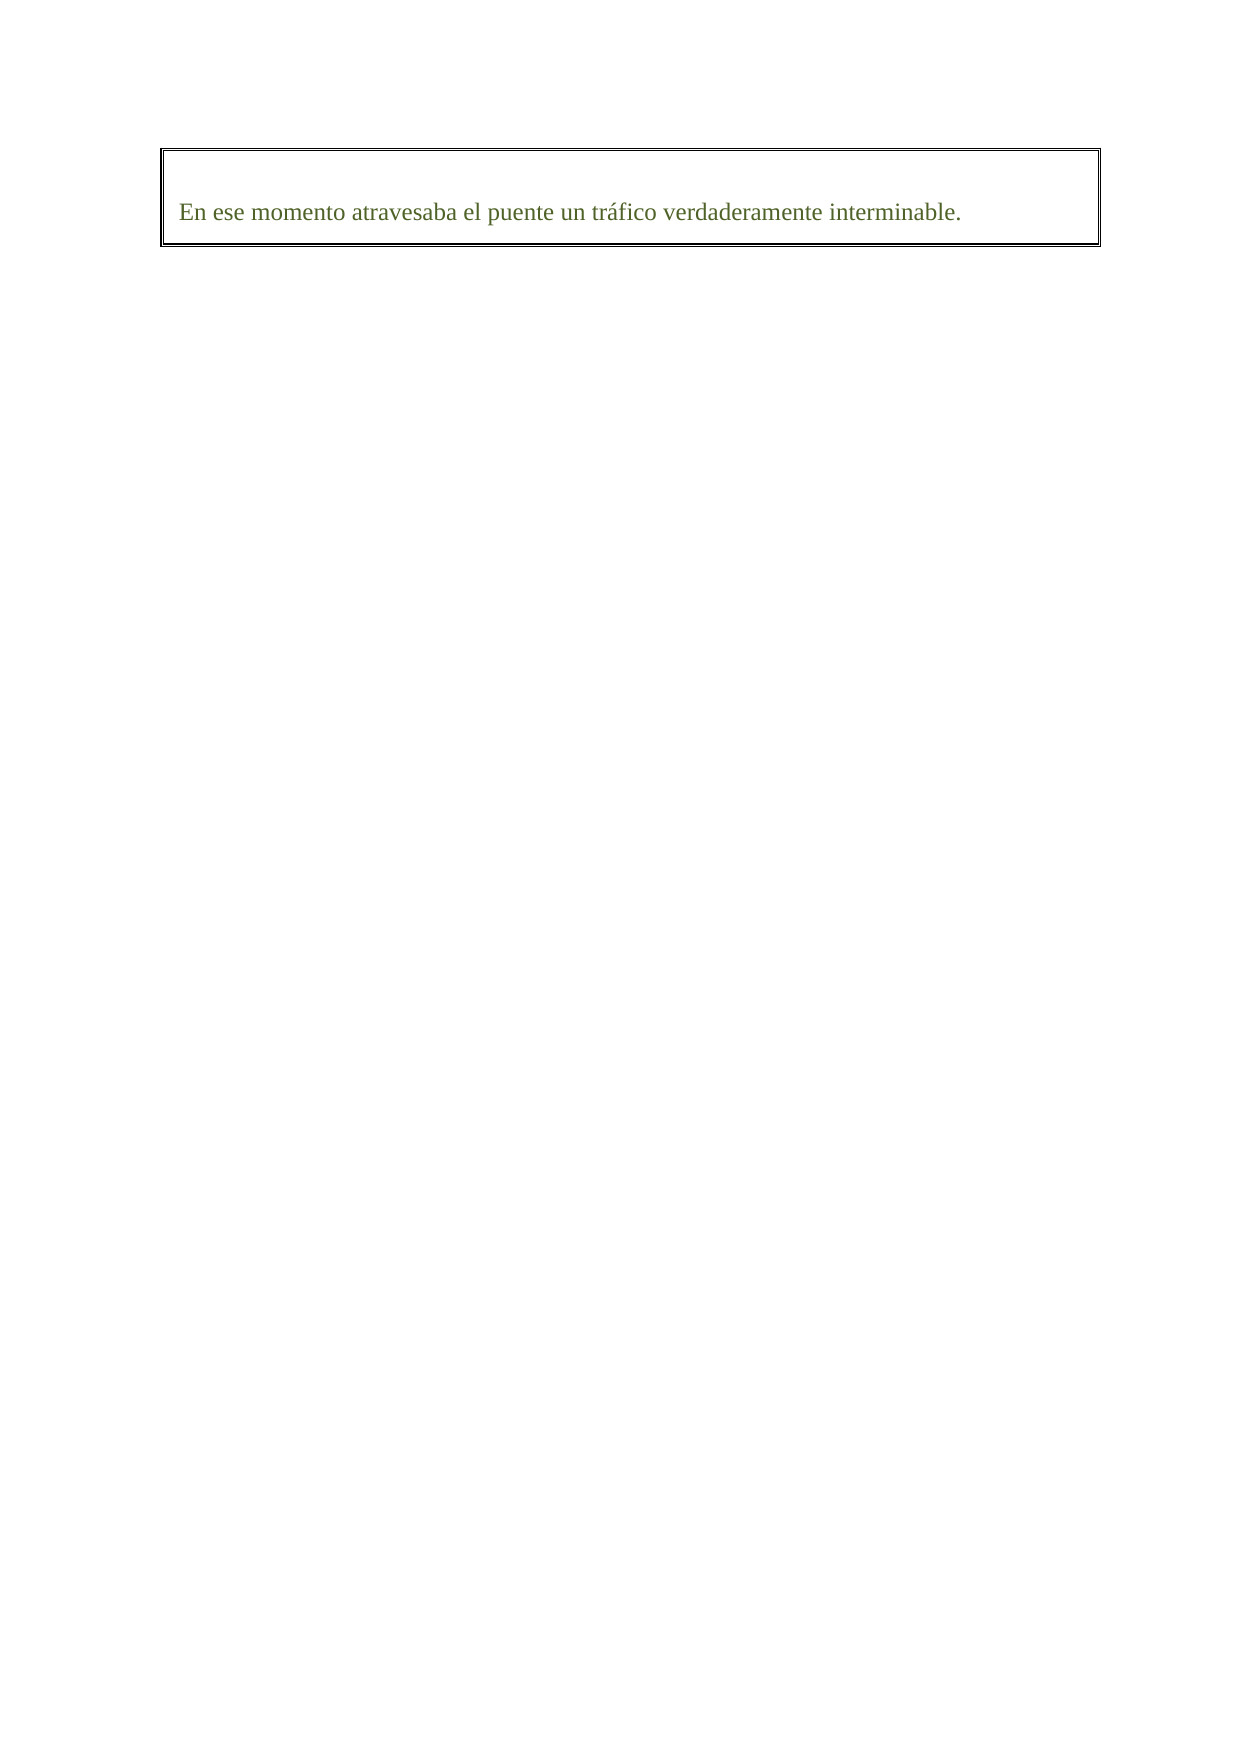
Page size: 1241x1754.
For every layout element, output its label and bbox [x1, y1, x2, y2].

table_cell [164, 151, 1098, 243]
